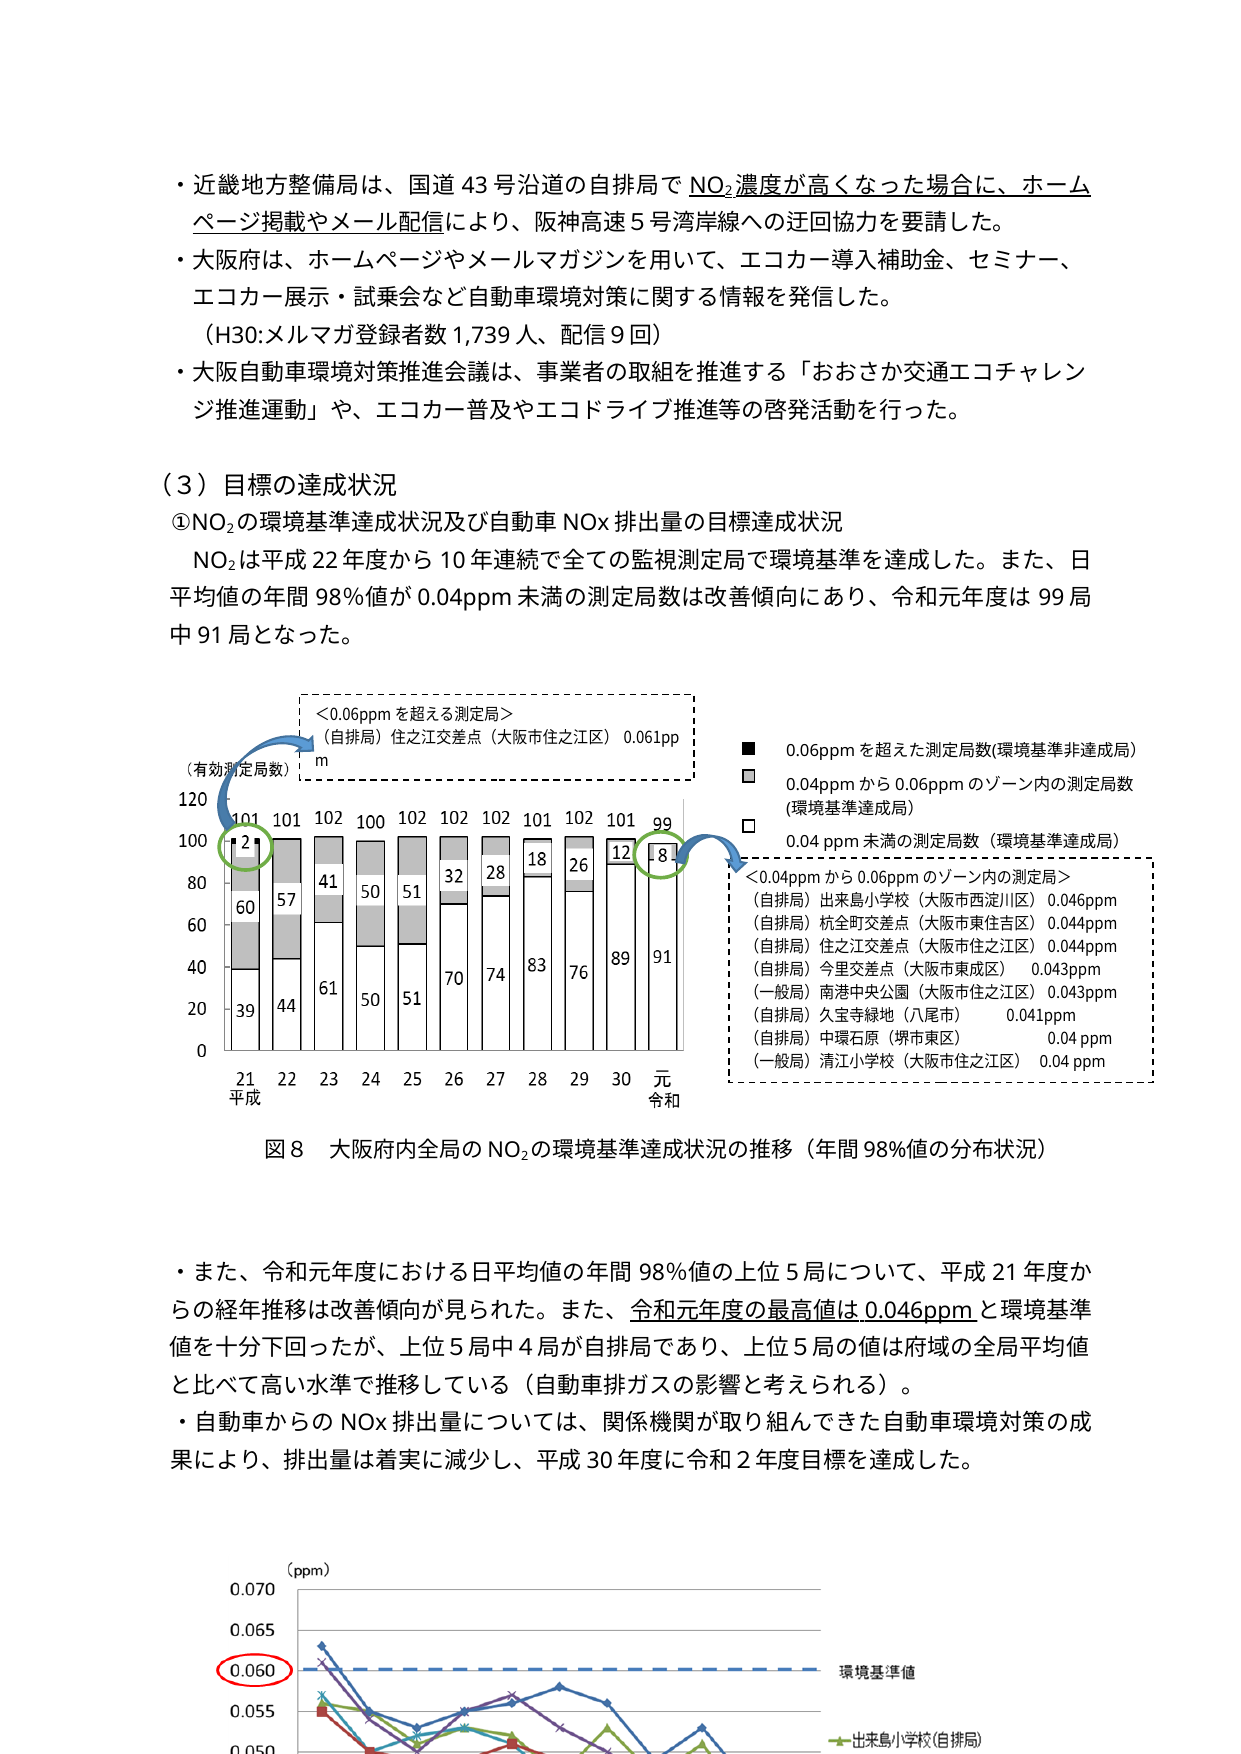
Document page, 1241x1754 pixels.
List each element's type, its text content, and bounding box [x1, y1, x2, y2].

picture [216, 1554, 987, 1754]
text （３）目標の達成状況 [148, 464, 1092, 502]
text NO2は平成22年度から10年連続で全ての監視測定局で環境基準を達成した。また、日平均値の年間98％値が0.04ppm未満の測定局数は改善傾向にあり、令和元年度は99局中91局となった。 [169, 539, 1092, 652]
text ・また、令和元年度における日平均値の年間98％値の上位5局について、平成21年度からの経年推移は改善傾向が見られた。また、令和元年度の最高値は0.046ppmと環境基準値を十分下回ったが、上位５局中４局が自排局であり、上位５局の値は府域の全局平均値と比べて高い水準で推移している（自動車排ガスの影響と考えられる）。 [169, 1252, 1092, 1402]
text ・大阪自動車環境対策推進会議は、事業者の取組を推進する「おおさか交通エコチャレンジ推進運動」や、エコカー普及やエコドライブ推進等の啓発活動を行った。 [169, 352, 1092, 427]
text ・近畿地方整備局は、国道43号沿道の自排局でNO2濃度が高くなった場合に、ホームページ掲載やメール配信により、阪神高速５号湾岸線への迂回協力を要請した。 [169, 164, 1092, 239]
text （H30:メルマガ登録者数1,739人、配信９回） [191, 314, 1092, 352]
picture [222, 827, 270, 868]
text ①NO2の環境基準達成状況及び自動車NOx排出量の目標達成状況 [148, 502, 1092, 539]
text ・大阪府は、ホームページやメールマガジンを用いて、エコカー導入補助金、セミナー、エコカー展示・試乗会など自動車環境対策に関する情報を発信した。 [169, 239, 1092, 314]
text ・自動車からのNOx排出量については、関係機関が取り組んできた自動車環境対策の成果により、排出量は着実に減少し、平成30年度に令和２年度目標を達成した。 [148, 1402, 1092, 1477]
picture [175, 752, 723, 1125]
picture [637, 834, 682, 875]
